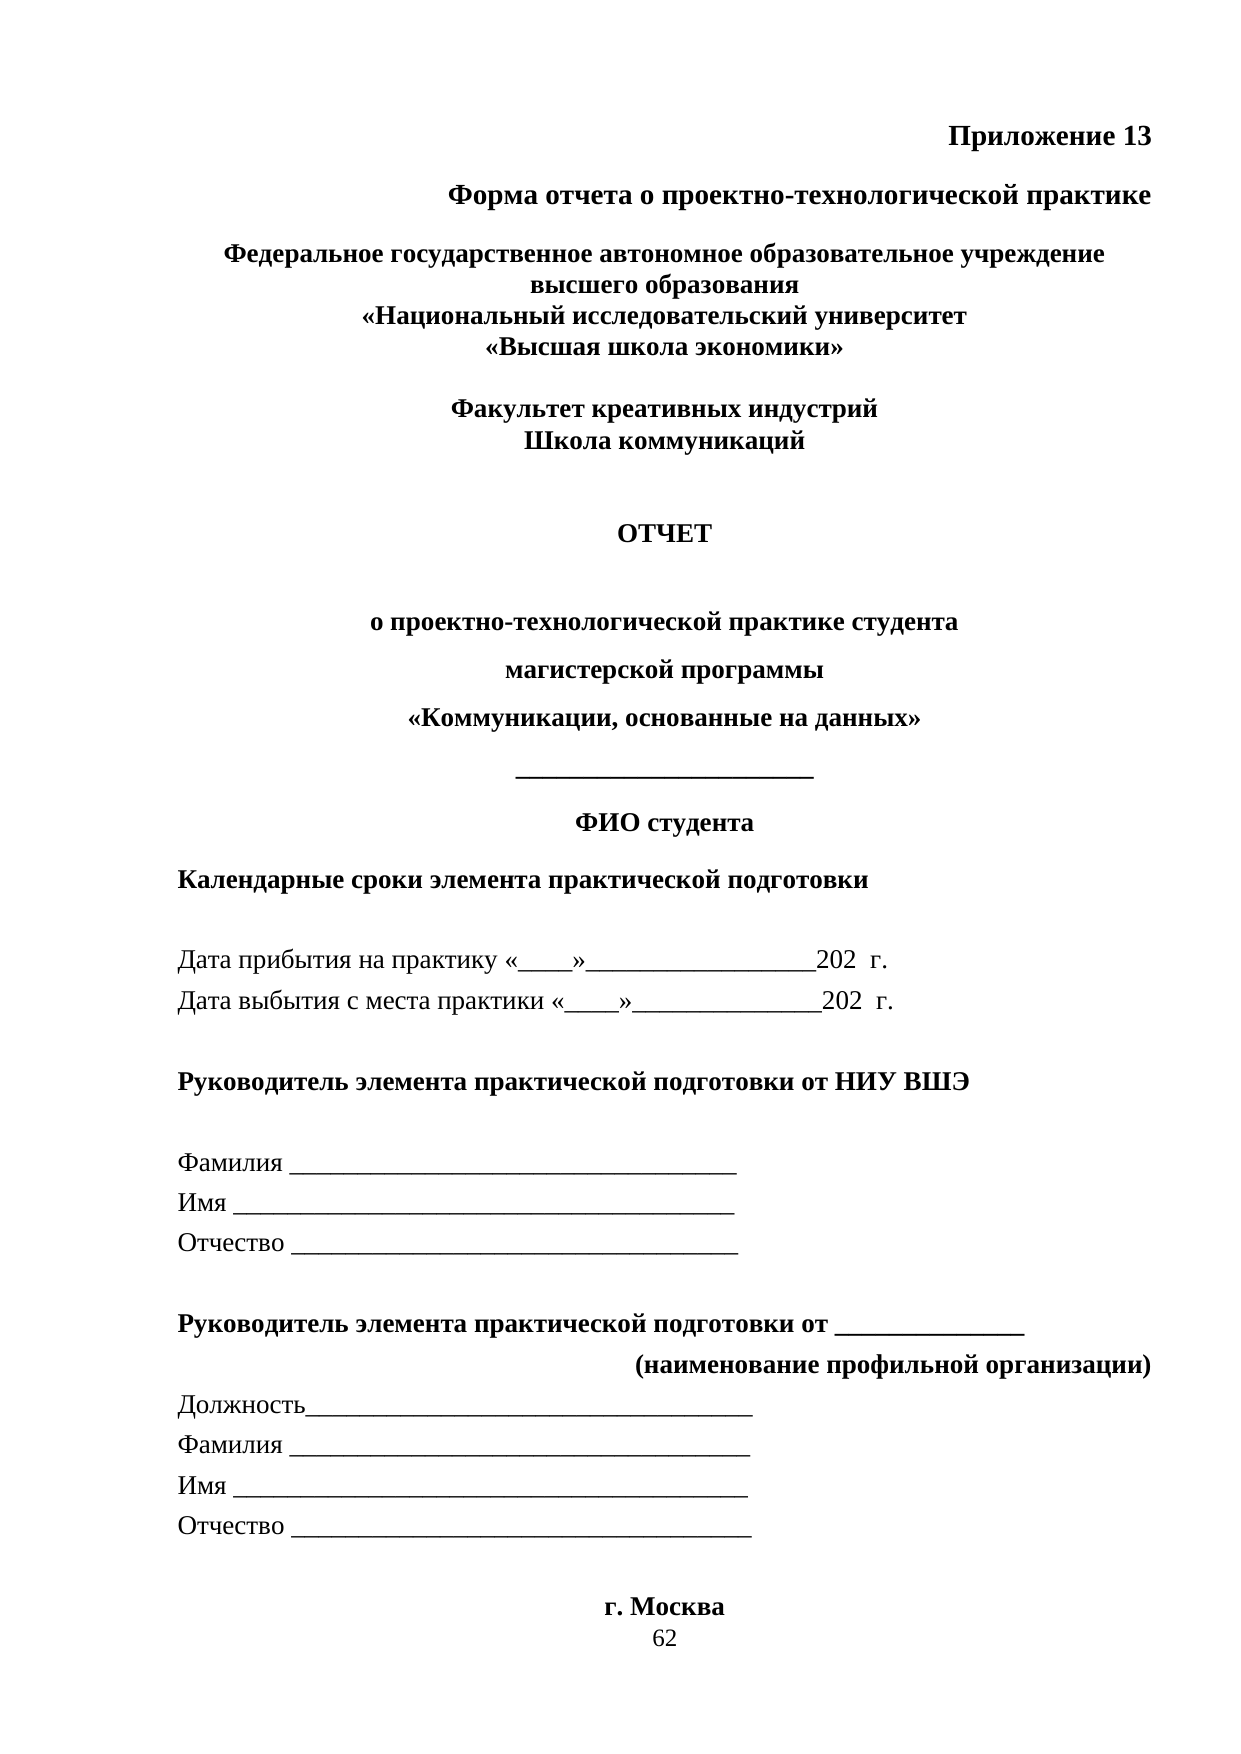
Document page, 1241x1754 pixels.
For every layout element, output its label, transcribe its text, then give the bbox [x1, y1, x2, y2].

text магистерской программы [177, 653, 1152, 684]
text «Национальный исследовательский университет [177, 299, 1152, 330]
text ______________________ [177, 749, 1152, 781]
text Руководитель элемента практической подготовки от ______________ [177, 1307, 1152, 1338]
text г. Москва [177, 1590, 1152, 1621]
text Приложение 13 [177, 118, 1152, 152]
text Имя ______________________________________ [177, 1469, 1152, 1500]
text Школа коммуникаций [177, 424, 1152, 455]
text Фамилия _________________________________ [177, 1146, 1152, 1177]
text Имя _____________________________________ [177, 1186, 1152, 1217]
text ОТЧЕТ [177, 517, 1152, 548]
text Отчество __________________________________ [177, 1509, 1152, 1541]
text Дата прибытия на практику «____»_________________202 г. [177, 943, 1152, 975]
text о проектно-технологической практике студента [177, 605, 1152, 636]
text Руководитель элемента практической подготовки от НИУ ВШЭ [177, 1065, 1152, 1096]
text (наименование профильной организации) [216, 1348, 1152, 1379]
text Отчество _________________________________ [177, 1226, 1152, 1258]
text Дата выбытия с места практики «____»______________202 г. [177, 984, 1152, 1015]
text Календарные сроки элемента практической подготовки [177, 863, 1152, 894]
text Форма отчета о проектно-технологической практике [177, 177, 1152, 211]
text Фамилия __________________________________ [177, 1428, 1152, 1460]
text Федеральное государственное автономное образовательное учреждение высшего образования [177, 237, 1152, 299]
text «Высшая школа экономики» [177, 330, 1152, 361]
text Должность_________________________________ [177, 1388, 1152, 1419]
text ФИО студента [177, 806, 1152, 837]
text «Коммуникации, основанные на данных» [177, 701, 1152, 732]
text Факультет креативных индустрий [177, 393, 1152, 424]
